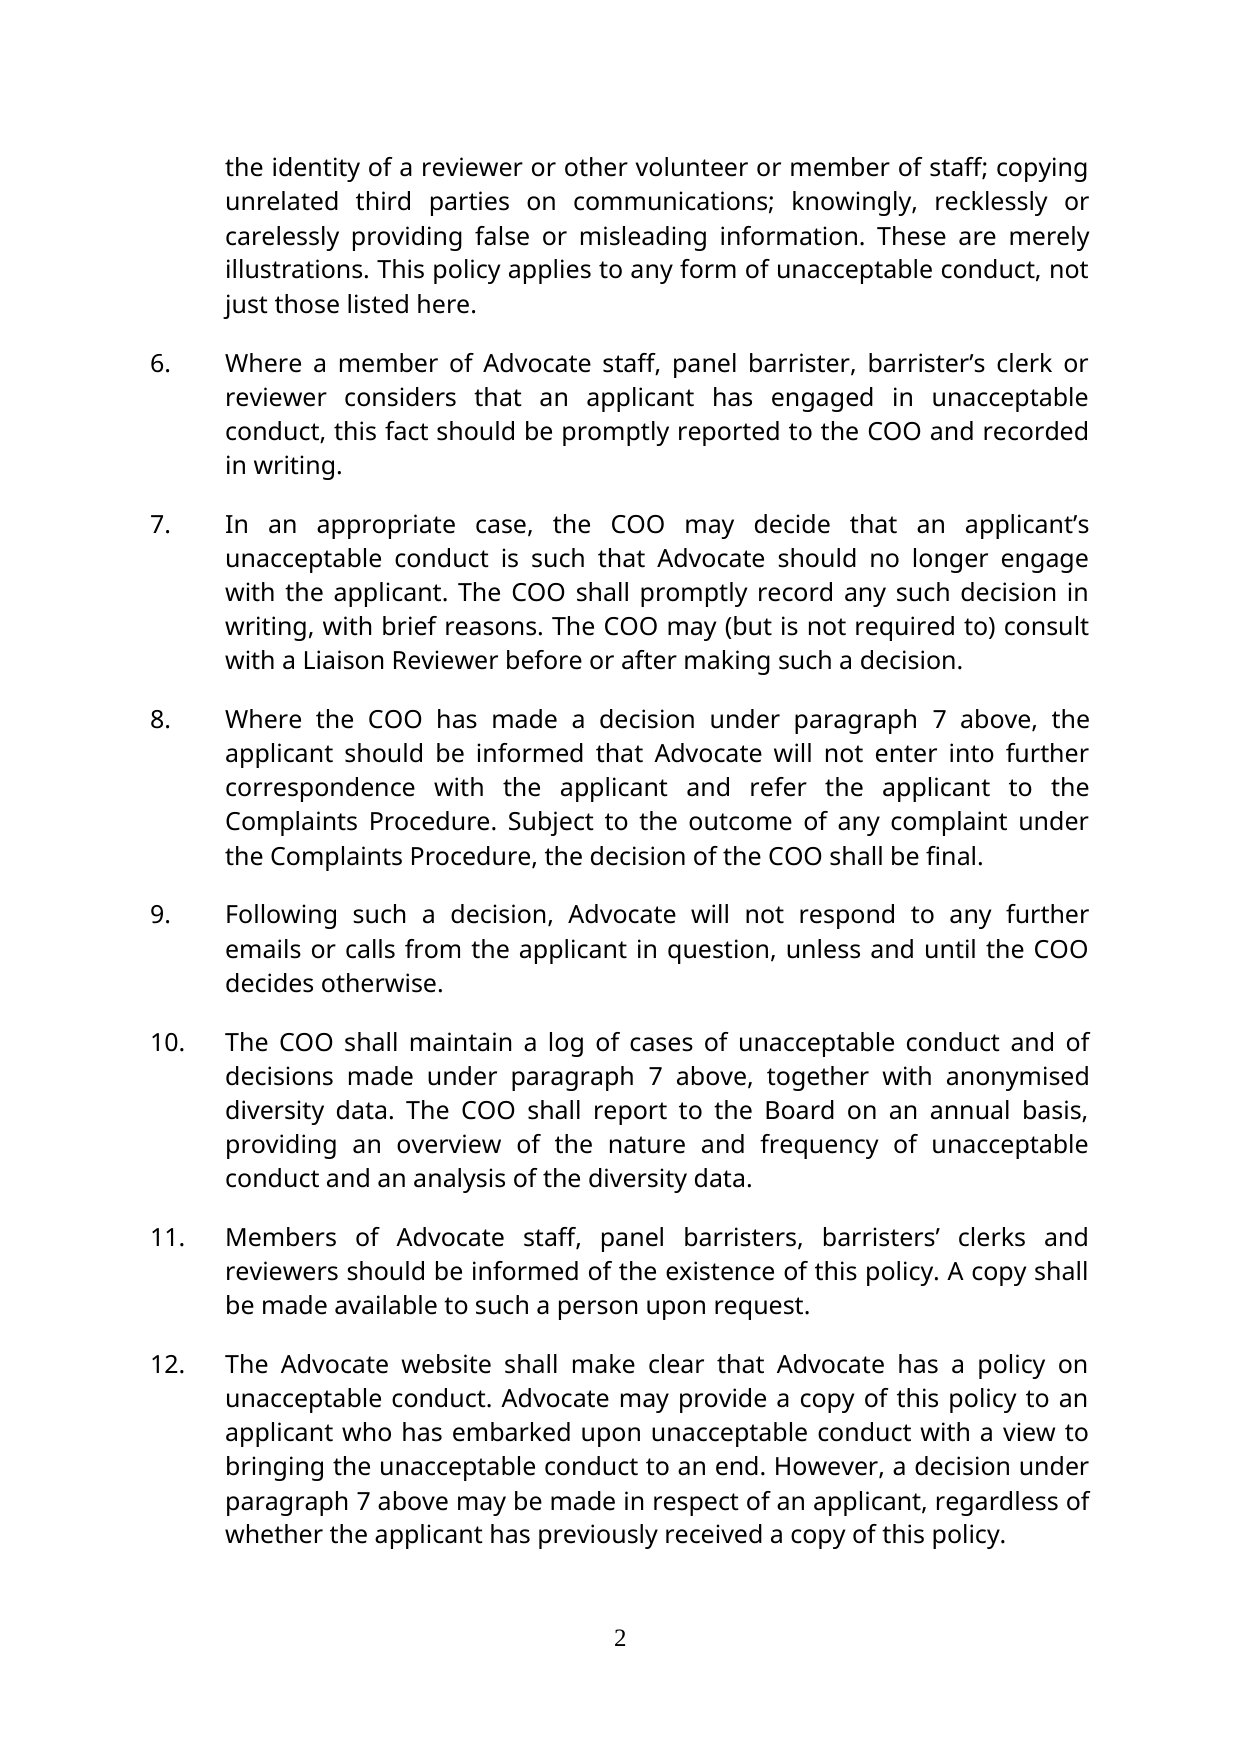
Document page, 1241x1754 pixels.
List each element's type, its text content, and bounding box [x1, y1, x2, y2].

subtitle Where the COO has made a decision under paragraph 7 above, the applicant should be informed that Advocate will not enter into further correspondence with the applicant and refer the applicant to the Complaints Procedure. Subject to the outcome of any complaint under the Complaints Procedure, the decision of the COO shall be final. [150, 702, 1090, 872]
subtitle Following such a decision, Advocate will not respond to any further emails or calls from the applicant in question, unless and until the COO decides otherwise. [150, 897, 1090, 999]
subtitle Members of Advocate staff, panel barristers, barristers’ clerks and reviewers should be informed of the existence of this policy. A copy shall be made available to such a person upon request. [150, 1220, 1090, 1322]
subtitle In an appropriate case, the COO may decide that an applicant’s unacceptable conduct is such that Advocate should no longer engage with the applicant. The COO shall promptly record any such decision in writing, with brief reasons. The COO may (but is not required to) consult with a Liaison Reviewer before or after making such a decision. [150, 507, 1090, 677]
subtitle The COO shall maintain a log of cases of unacceptable conduct and of decisions made under paragraph 7 above, together with anonymised diversity data. The COO shall report to the Board on an annual basis, providing an overview of the nature and frequency of unacceptable conduct and an analysis of the diversity data. [150, 1024, 1090, 1195]
subtitle Where a member of Advocate staff, panel barrister, barrister’s clerk or reviewer considers that an applicant has engaged in unacceptable conduct, this fact should be promptly reported to the COO and recorded in writing. [150, 345, 1090, 482]
subtitle The Advocate website shall make clear that Advocate has a policy on unacceptable conduct. Advocate may provide a copy of this policy to an applicant who has embarked upon unacceptable conduct with a view to bringing the unacceptable conduct to an end. However, a decision under paragraph 7 above may be made in respect of an applicant, regardless of whether the applicant has previously received a copy of this policy. [150, 1347, 1090, 1551]
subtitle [150, 150, 1090, 320]
